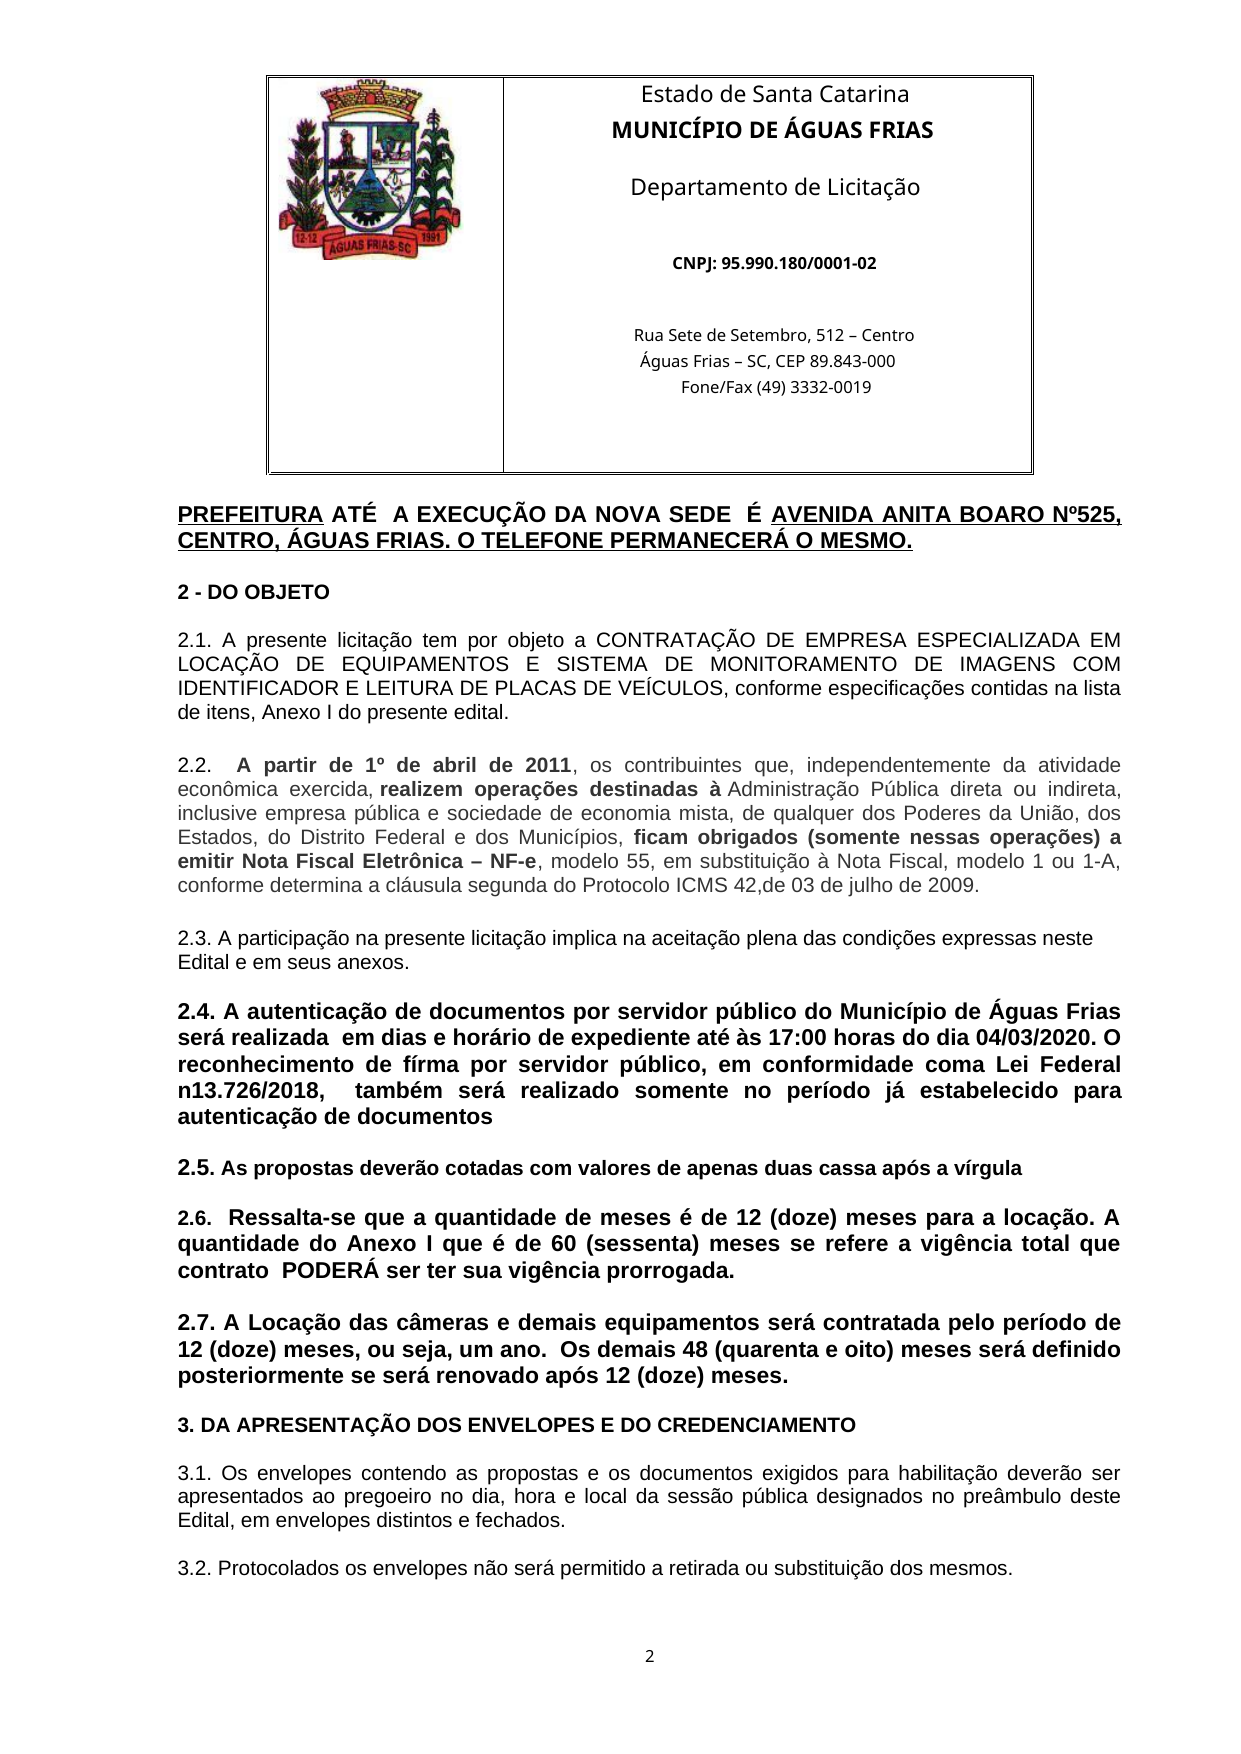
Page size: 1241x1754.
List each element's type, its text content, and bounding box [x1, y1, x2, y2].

text 2 - DO OBJETO [177, 580, 1122, 604]
text 2.3. A participação na presente licitação implica na aceitação plena das condições expressas neste Edital e em seus anexos. [177, 926, 1122, 974]
text 2.2. A partir de 1º de abril de 2011, os contribuintes que, independentemente da atividade econômica exercida, realizem operações destinadas à Administração Pública direta ou indireta, inclusive empresa pública e sociedade de economia mista, de qualquer dos Poderes da União, dos Estados, do Distrito Federal e dos Municípios, ficam obrigados (somente nessas operações) a emitir Nota Fiscal Eletrônica – NF-e, modelo 55, em substituição à Nota Fiscal, modelo 1 ou 1-A, conforme determina a cláusula segunda do Protocolo ICMS 42,de 03 de julho de 2009. [177, 753, 1122, 897]
text 2.7. A Locação das câmeras e demais equipamentos será contratada pelo período de 12 (doze) meses, ou seja, um ano. Os demais 48 (quarenta e oito) meses será definido posteriormente se será renovado após 12 (doze) meses. [177, 1309, 1122, 1388]
picture [278, 78, 464, 260]
text 3.1. Os envelopes contendo as propostas e os documentos exigidos para habilitação deverão ser apresentados ao pregoeiro no dia, hora e local da sessão pública designados no preâmbulo deste Edital, em envelopes distintos e fechados. [177, 1460, 1122, 1532]
text 3. DA APRESENTAÇÃO DOS ENVELOPES E DO CREDENCIAMENTO [177, 1412, 1122, 1436]
text 3.2. Protocolados os envelopes não será permitido a retirada ou substituição dos mesmos. [177, 1556, 1122, 1580]
text 2.6. Ressalta-se que a quantidade de meses é de 12 (doze) meses para a locação. A quantidade do Anexo I que é de 60 (sessenta) meses se refere a vigência total que contrato PODERÁ ser ter sua vigência prorrogada. [177, 1204, 1122, 1283]
text 2.5. As propostas deverão cotadas com valores de apenas duas cassa após a vírgula [177, 1154, 1122, 1180]
text 2.1. A presente licitação tem por objeto a CONTRATAÇÃO DE EMPRESA ESPECIALIZADA EM LOCAÇÃO DE EQUIPAMENTOS E SISTEMA DE MONITORAMENTO DE IMAGENS COM IDENTIFICADOR E LEITURA DE PLACAS DE VEÍCULOS, conforme especificações contidas na lista de itens, Anexo I do presente edital. [177, 628, 1122, 724]
text 2.4. A autenticação de documentos por servidor público do Município de Águas Frias será realizada em dias e horário de expediente até às 17:00 horas do dia 04/03/2020. O reconhecimento de fírma por servidor público, em conformidade coma Lei Federal n13.726/2018, também será realizado somente no período já estabelecido para autenticação de documentos [177, 998, 1122, 1130]
